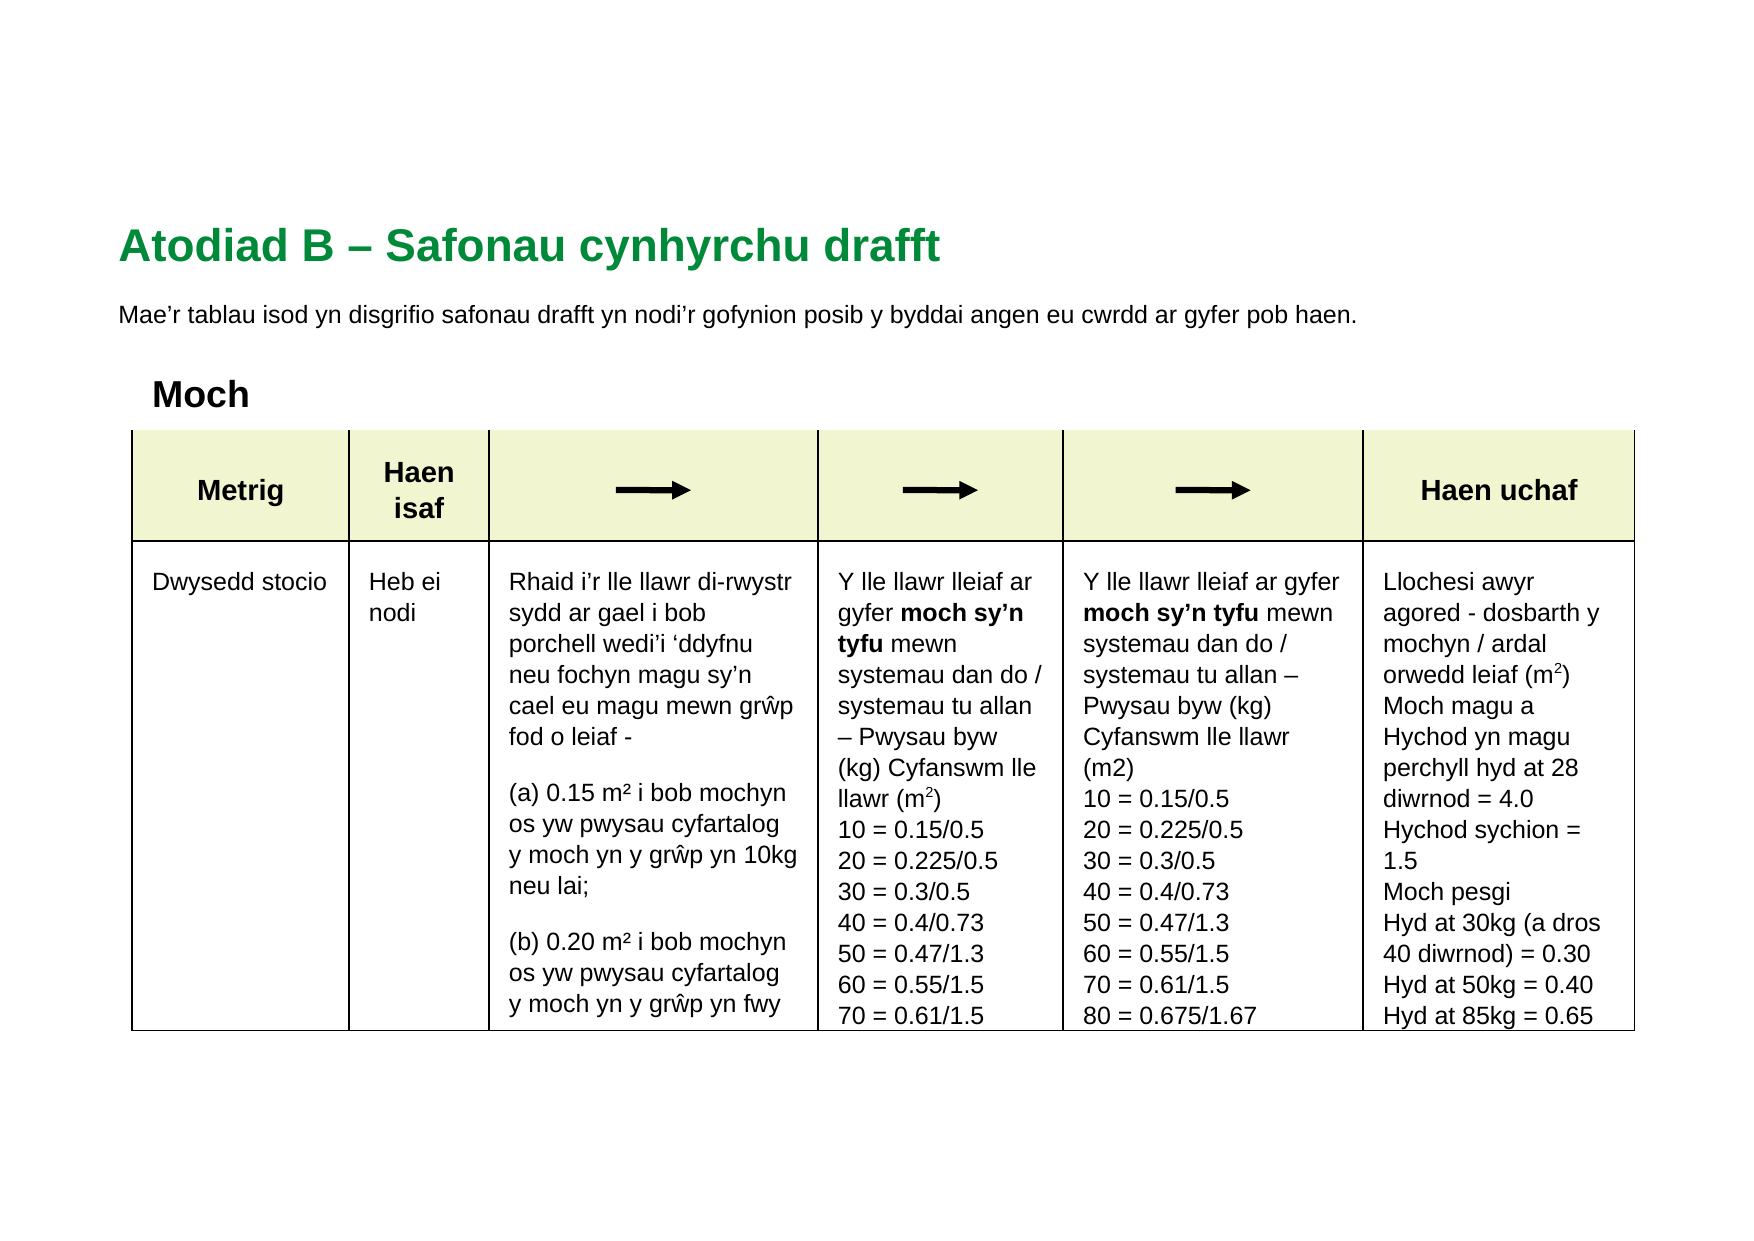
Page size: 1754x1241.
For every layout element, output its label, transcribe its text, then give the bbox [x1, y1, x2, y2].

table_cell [490, 542, 817, 1030]
subtitle Atodiad B – Safonau cynhyrchu drafft [118, 218, 1636, 271]
table_cell Heb ei nodi [350, 542, 488, 1030]
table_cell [819, 542, 1062, 1030]
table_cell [1064, 542, 1362, 1030]
table_cell [1064, 430, 1362, 540]
table_cell [819, 430, 1062, 540]
text Mae’r tablau isod yn disgrifio safonau drafft yn nodi’r gofynion posib y byddai angen eu cwrdd ar gyfer pob haen. [118, 300, 1636, 329]
table_cell Haen isaf [350, 430, 488, 540]
table_header Moch [132, 348, 1634, 430]
table_cell Dwysedd stocio [133, 542, 348, 1030]
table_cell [1364, 542, 1634, 1030]
table_cell [490, 430, 817, 540]
table_cell Metrig [133, 430, 348, 540]
table_cell Haen uchaf [1364, 430, 1634, 540]
